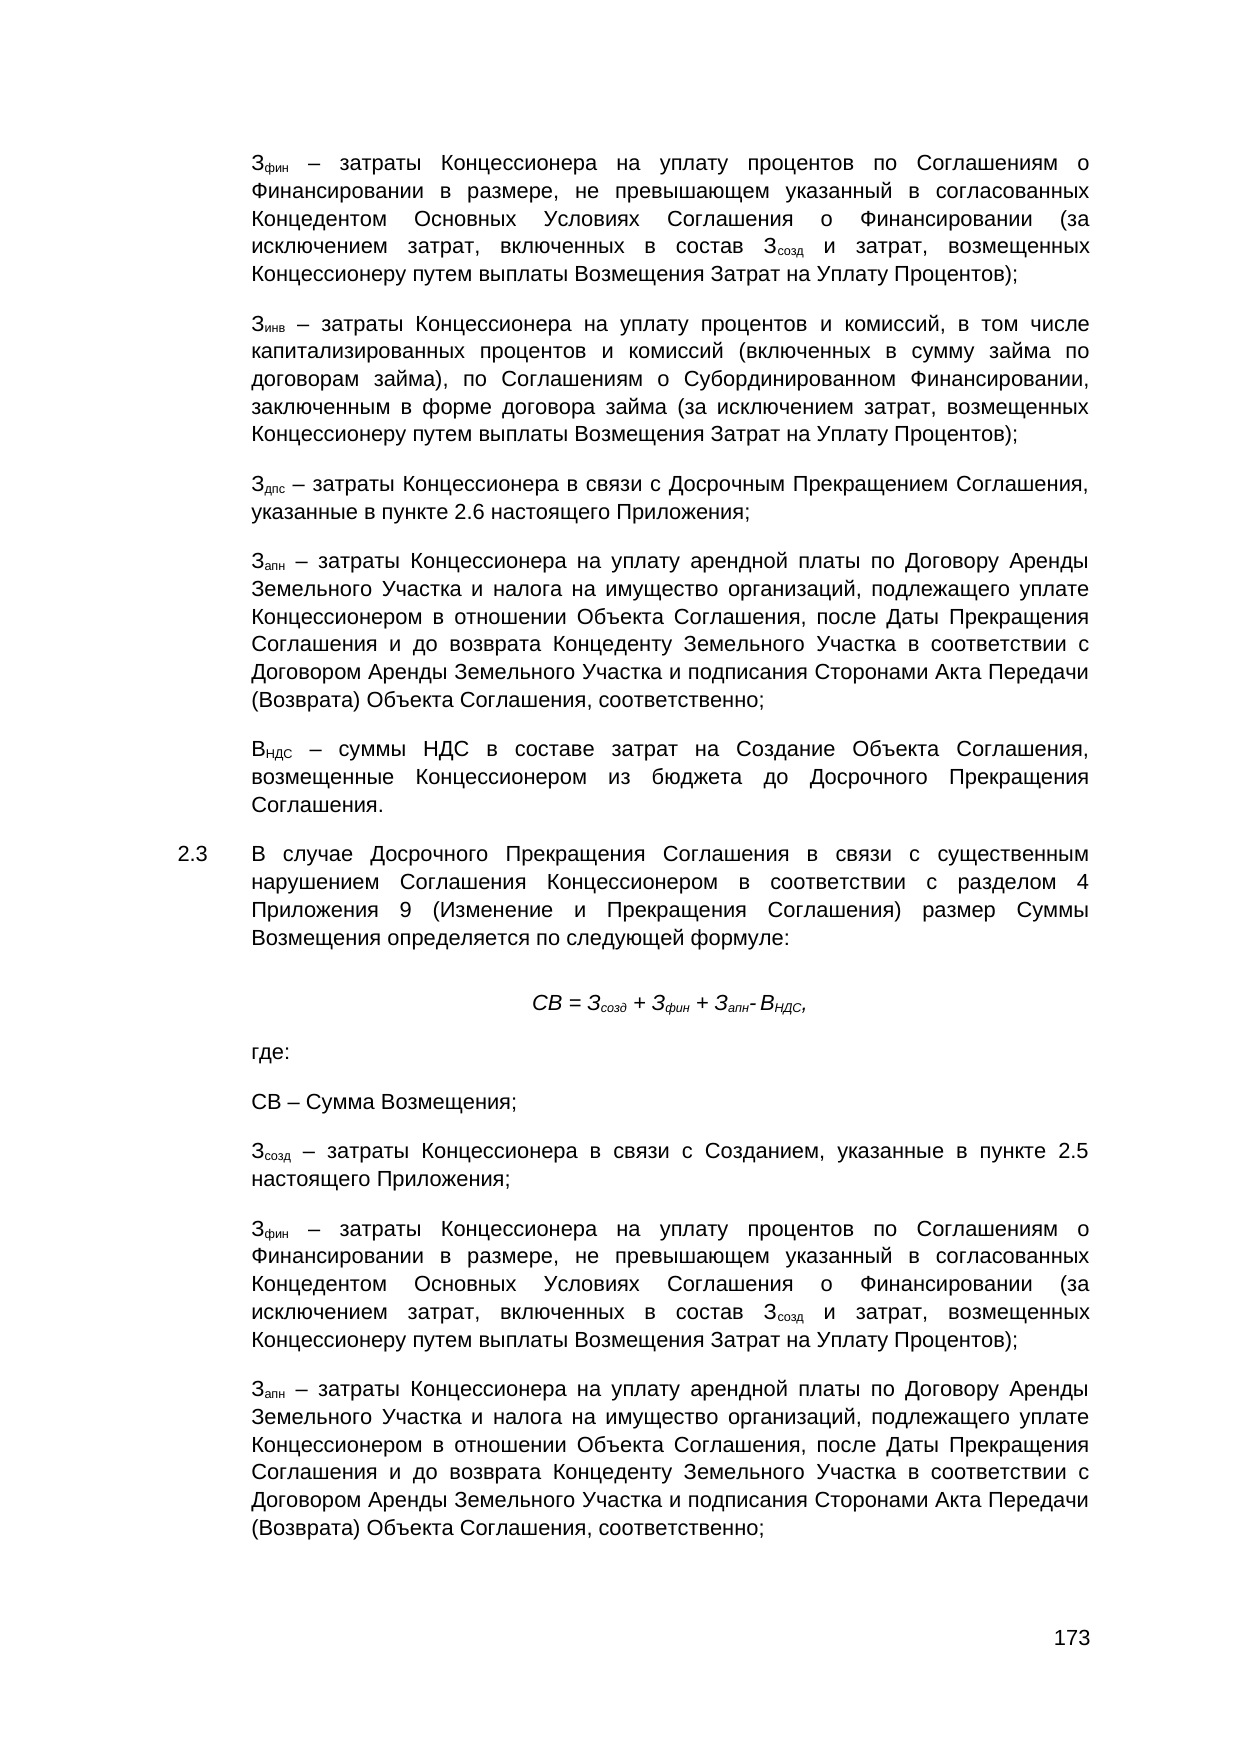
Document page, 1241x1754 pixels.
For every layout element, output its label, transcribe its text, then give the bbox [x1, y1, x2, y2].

list где: [251, 1039, 1090, 1064]
list Зфин – затраты Концессионера на уплату процентов по Соглашениям о Финансировании в размере, не превышающем указанный в согласованных Концедентом Основных Условиях Соглашения о Финансировании (за исключением затрат, включенных в состав Зсозд и затрат, возмещенных Концессионеру путем выплаты Возмещения Затрат на Уплату Процентов); [251, 150, 1090, 286]
list Зинв – затраты Концессионера на уплату процентов и комиссий, в том числе капитализированных процентов и комиссий (включенных в сумму займа по договорам займа), по Соглашениям о Субординированном Финансировании, заключенным в форме договора займа (за исключением затрат, возмещенных Концессионеру путем выплаты Возмещения Затрат на Уплату Процентов); [251, 310, 1090, 446]
list СВ – Сумма Возмещения; [251, 1089, 1090, 1114]
text В случае Досрочного Прекращения Соглашения в связи с существенным нарушением Соглашения Концессионером в соответствии с разделом 4 Приложения 9 (Изменение и Прекращения Соглашения) размер Суммы Возмещения определяется по следующей формуле: [177, 841, 1090, 949]
list Зсозд – затраты Концессионера в связи с Созданием, указанные в пункте 2.5 настоящего Приложения; [251, 1138, 1090, 1191]
list Здпс – затраты Концессионера в связи с Досрочным Прекращением Соглашения, указанные в пункте 2.6 настоящего Приложения; [251, 471, 1090, 524]
list СВ = Зсозд + Зфин + Запн- ВНДС, [251, 989, 1090, 1015]
list Зфин – затраты Концессионера на уплату процентов по Соглашениям о Финансировании в размере, не превышающем указанный в согласованных Концедентом Основных Условиях Соглашения о Финансировании (за исключением затрат, включенных в состав Зсозд и затрат, возмещенных Концессионеру путем выплаты Возмещения Затрат на Уплату Процентов); [251, 1216, 1090, 1352]
list Запн – затраты Концессионера на уплату арендной платы по Договору Аренды Земельного Участка и налога на имущество организаций, подлежащего уплате Концессионером в отношении Объекта Соглашения, после Даты Прекращения Соглашения и до возврата Концеденту Земельного Участка в соответствии с Договором Аренды Земельного Участка и подписания Сторонами Акта Передачи (Возврата) Объекта Соглашения, соответственно; [251, 548, 1090, 712]
list Запн – затраты Концессионера на уплату арендной платы по Договору Аренды Земельного Участка и налога на имущество организаций, подлежащего уплате Концессионером в отношении Объекта Соглашения, после Даты Прекращения Соглашения и до возврата Концеденту Земельного Участка в соответствии с Договором Аренды Земельного Участка и подписания Сторонами Акта Передачи (Возврата) Объекта Соглашения, соответственно; [251, 1376, 1090, 1540]
list ВНДС – суммы НДС в составе затрат на Создание Объекта Соглашения, возмещенные Концессионером из бюджета до Досрочного Прекращения Соглашения. [251, 736, 1090, 817]
